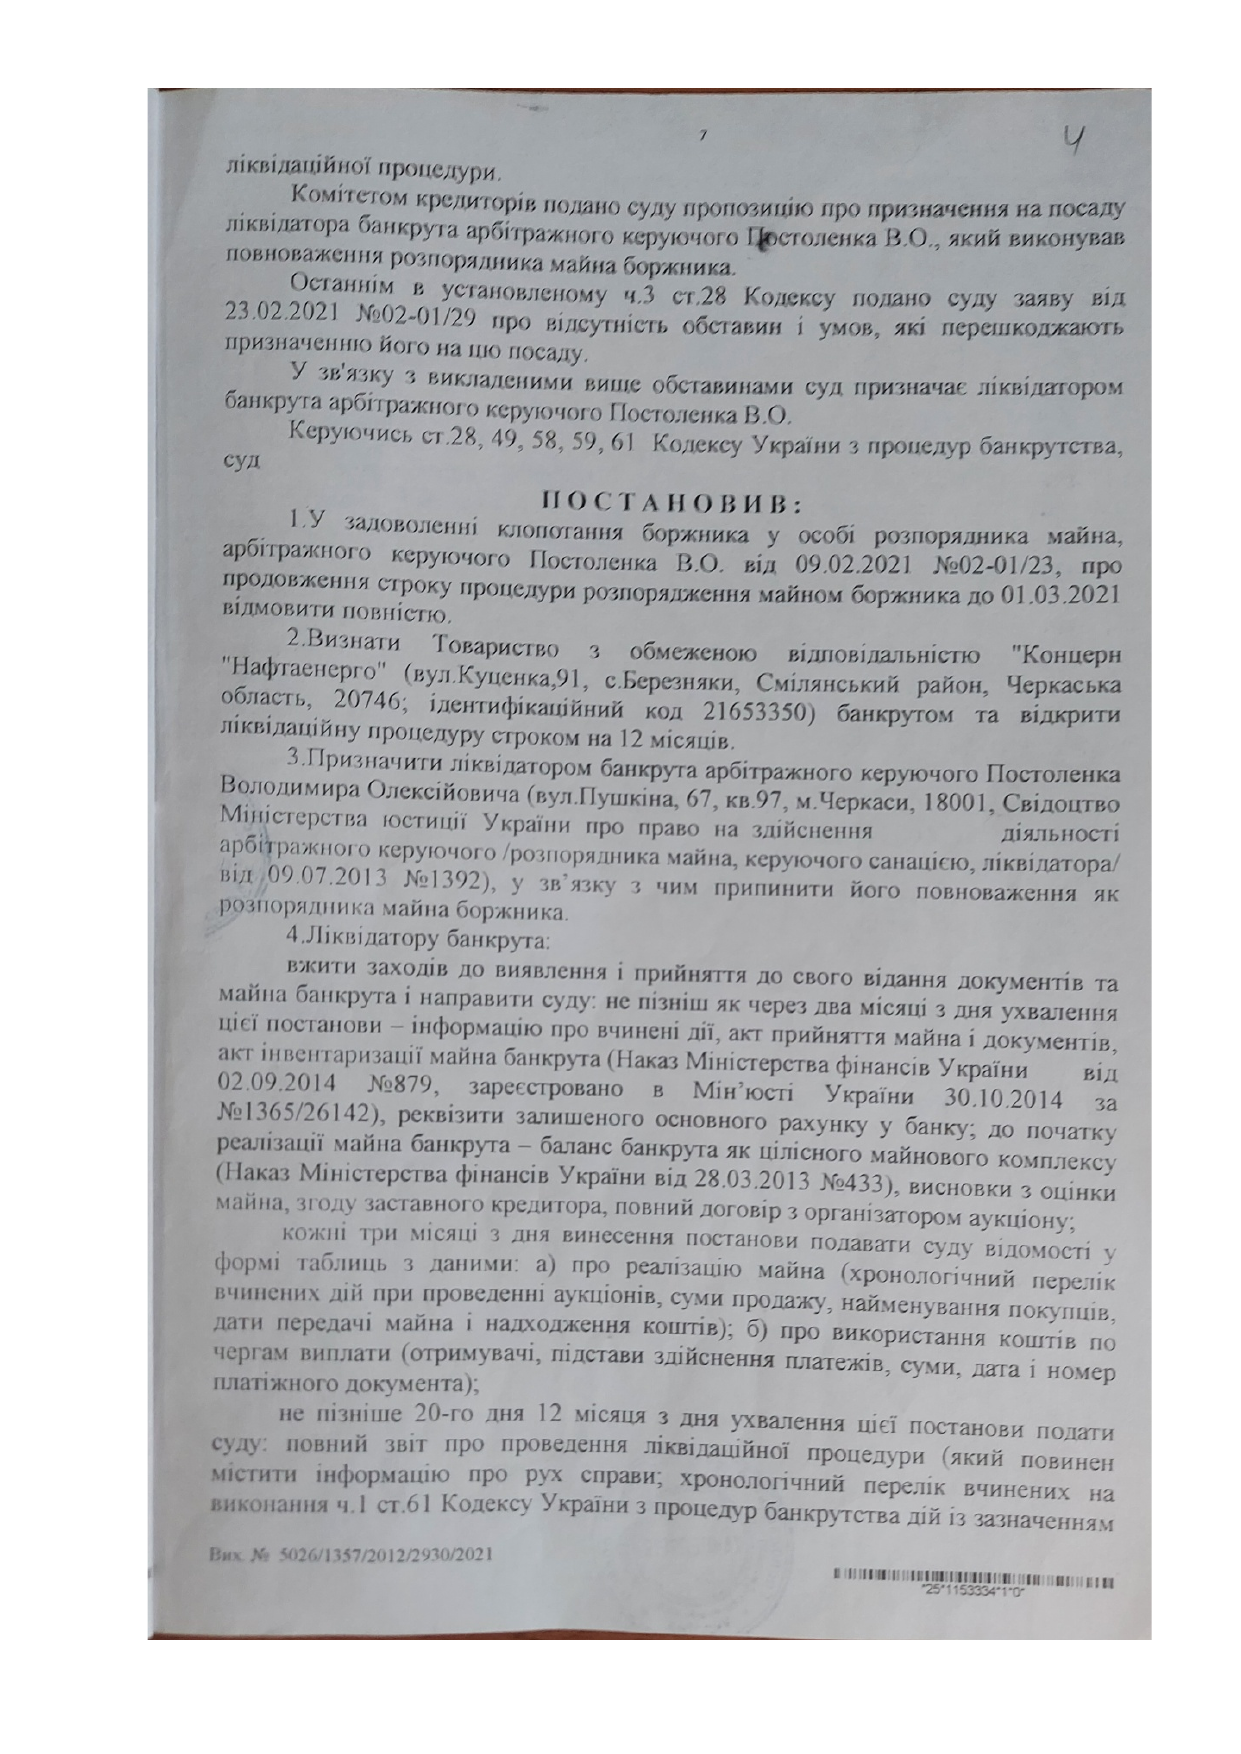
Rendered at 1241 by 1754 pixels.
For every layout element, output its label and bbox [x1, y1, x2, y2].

picture [147, 88, 1152, 1640]
